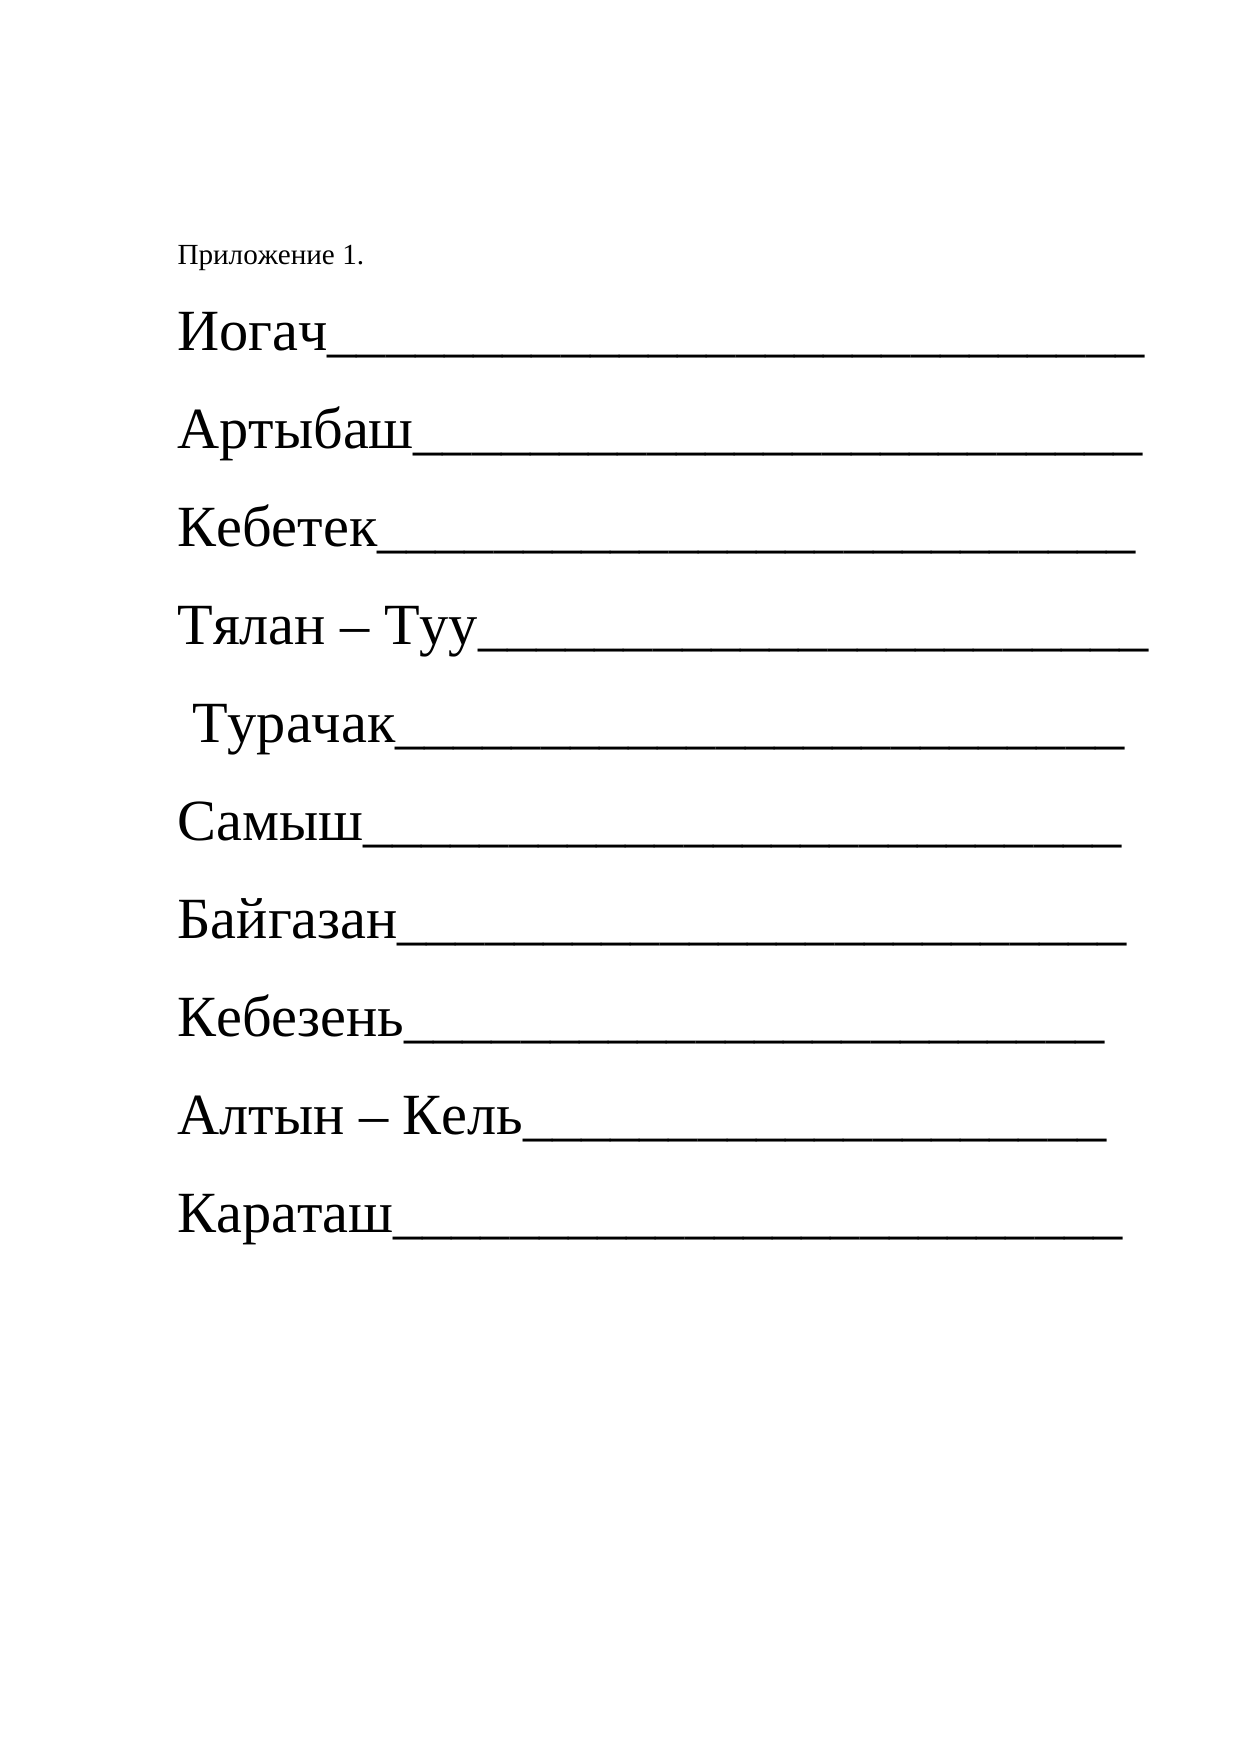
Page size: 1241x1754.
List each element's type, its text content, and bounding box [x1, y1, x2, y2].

text Кебезень________________________ [177, 982, 1152, 1049]
text Артыбаш_________________________ [177, 394, 1152, 461]
text Кебетек__________________________ [177, 492, 1152, 559]
text Самыш__________________________ [177, 786, 1152, 853]
text Приложение 1. [177, 237, 1152, 270]
text Иогач____________________________ [177, 296, 1152, 363]
text Байгазан_________________________ [177, 884, 1152, 951]
text Караташ_________________________ [177, 1177, 1152, 1244]
text Алтын – Кель____________________ [177, 1079, 1152, 1147]
text Тялан – Туу_______________________ [177, 590, 1152, 657]
text Турачак_________________________ [177, 688, 1152, 755]
